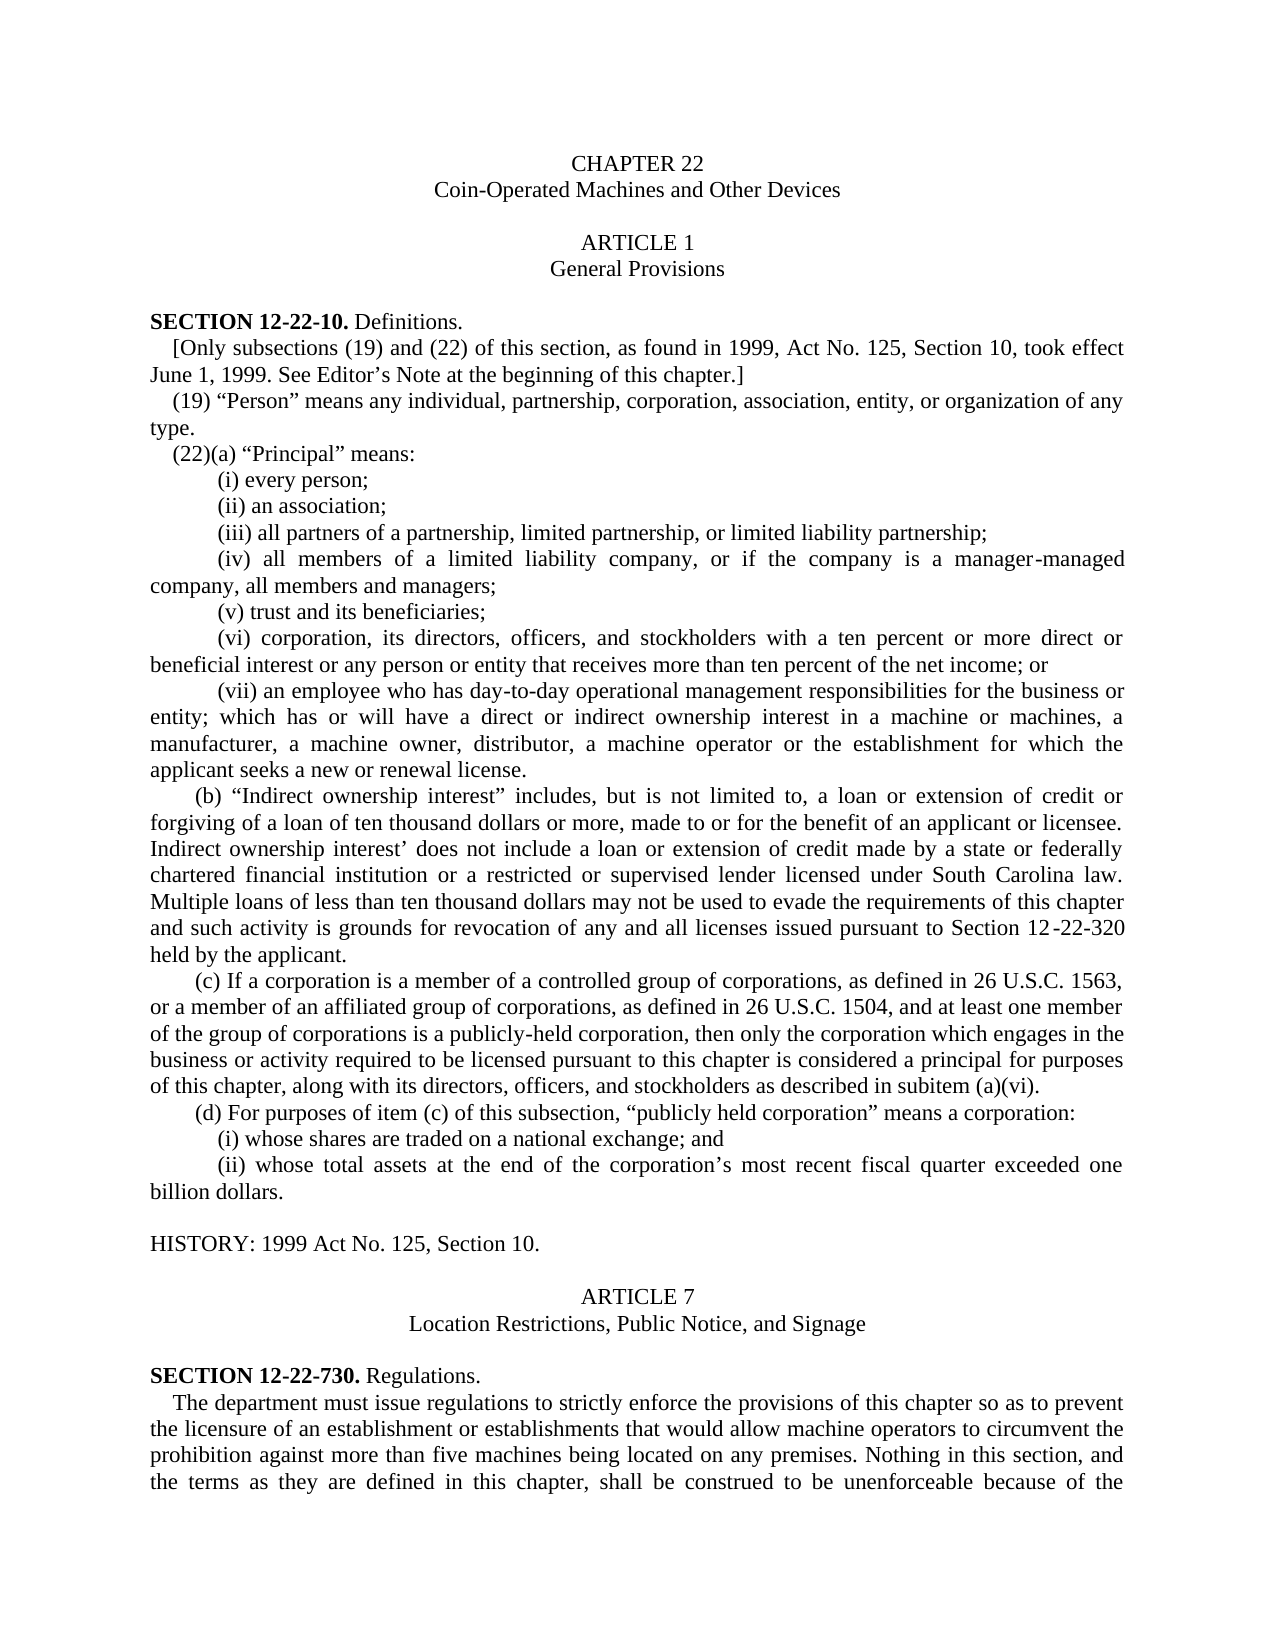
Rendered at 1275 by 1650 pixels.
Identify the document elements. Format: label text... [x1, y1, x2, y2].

text Location Restrictions, Public Notice, and Signage [150, 1309, 1125, 1336]
text [Only subsections (19) and (22) of this section, as found in 1999, Act No. 125, Section 10, took effect June 1, 1999. See Editor’s Note at the beginning of this chapter.] [150, 334, 1125, 387]
text (iii) all partners of a partnership, limited partnership, or limited liability partnership; [150, 519, 1125, 545]
text SECTION 12-22-730. Regulations. [150, 1362, 1125, 1389]
text HISTORY: 1999 Act No. 125, Section 10. [150, 1231, 1125, 1257]
text ARTICLE 7 [150, 1283, 1125, 1309]
text SECTION 12-22-10. Definitions. [150, 308, 1125, 334]
text General Provisions [150, 255, 1125, 282]
text (b) “Indirect ownership interest” includes, but is not limited to, a loan or extension of credit or forgiving of a loan of ten thousand dollars or more, made to or for the benefit of an applicant or licensee. Indirect ownership interest’ does not include a loan or extension of credit made by a state or federally chartered financial institution or a restricted or supervised lender licensed under South Carolina law. Multiple loans of less than ten thousand dollars may not be used to evade the requirements of this chapter and such activity is grounds for revocation of any and all licenses issued pursuant to Section 12-22-320 held by the applicant. [150, 782, 1125, 967]
text (19) “Person” means any individual, partnership, corporation, association, entity, or organization of any type. [150, 387, 1125, 440]
text CHAPTER 22 [150, 150, 1125, 176]
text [150, 1389, 1125, 1494]
text (v) trust and its beneficiaries; [150, 598, 1125, 624]
text (i) whose shares are traded on a national exchange; and [150, 1125, 1125, 1151]
text (c) If a corporation is a member of a controlled group of corporations, as defined in 26 U.S.C. 1563, or a member of an affiliated group of corporations, as defined in 26 U.S.C. 1504, and at least one member of the group of corporations is a publicly-held corporation, then only the corporation which engages in the business or activity required to be licensed pursuant to this chapter is considered a principal for purposes of this chapter, along with its directors, officers, and stockholders as described in subitem (a)(vi). [150, 967, 1125, 1099]
text (vi) corporation, its directors, officers, and stockholders with a ten percent or more direct or beneficial interest or any person or entity that receives more than ten percent of the net income; or [150, 624, 1125, 677]
text ARTICLE 1 [150, 229, 1125, 255]
text (i) every person; [150, 466, 1125, 493]
text (vii) an employee who has day-to-day operational management responsibilities for the business or entity; which has or will have a direct or indirect ownership interest in a machine or machines, a manufacturer, a machine owner, distributor, a machine operator or the establishment for which the applicant seeks a new or renewal license. [150, 677, 1125, 782]
text Coin-Operated Machines and Other Devices [150, 176, 1125, 203]
text (ii) an association; [150, 493, 1125, 519]
text (iv) all members of a limited liability company, or if the company is a manager-managed company, all members and managers; [150, 545, 1125, 598]
text (ii) whose total assets at the end of the corporation’s most recent fiscal quarter exceeded one billion dollars. [150, 1151, 1125, 1204]
text (22)(a) “Principal” means: [150, 440, 1125, 466]
text (d) For purposes of item (c) of this subsection, “publicly held corporation” means a corporation: [150, 1099, 1125, 1125]
